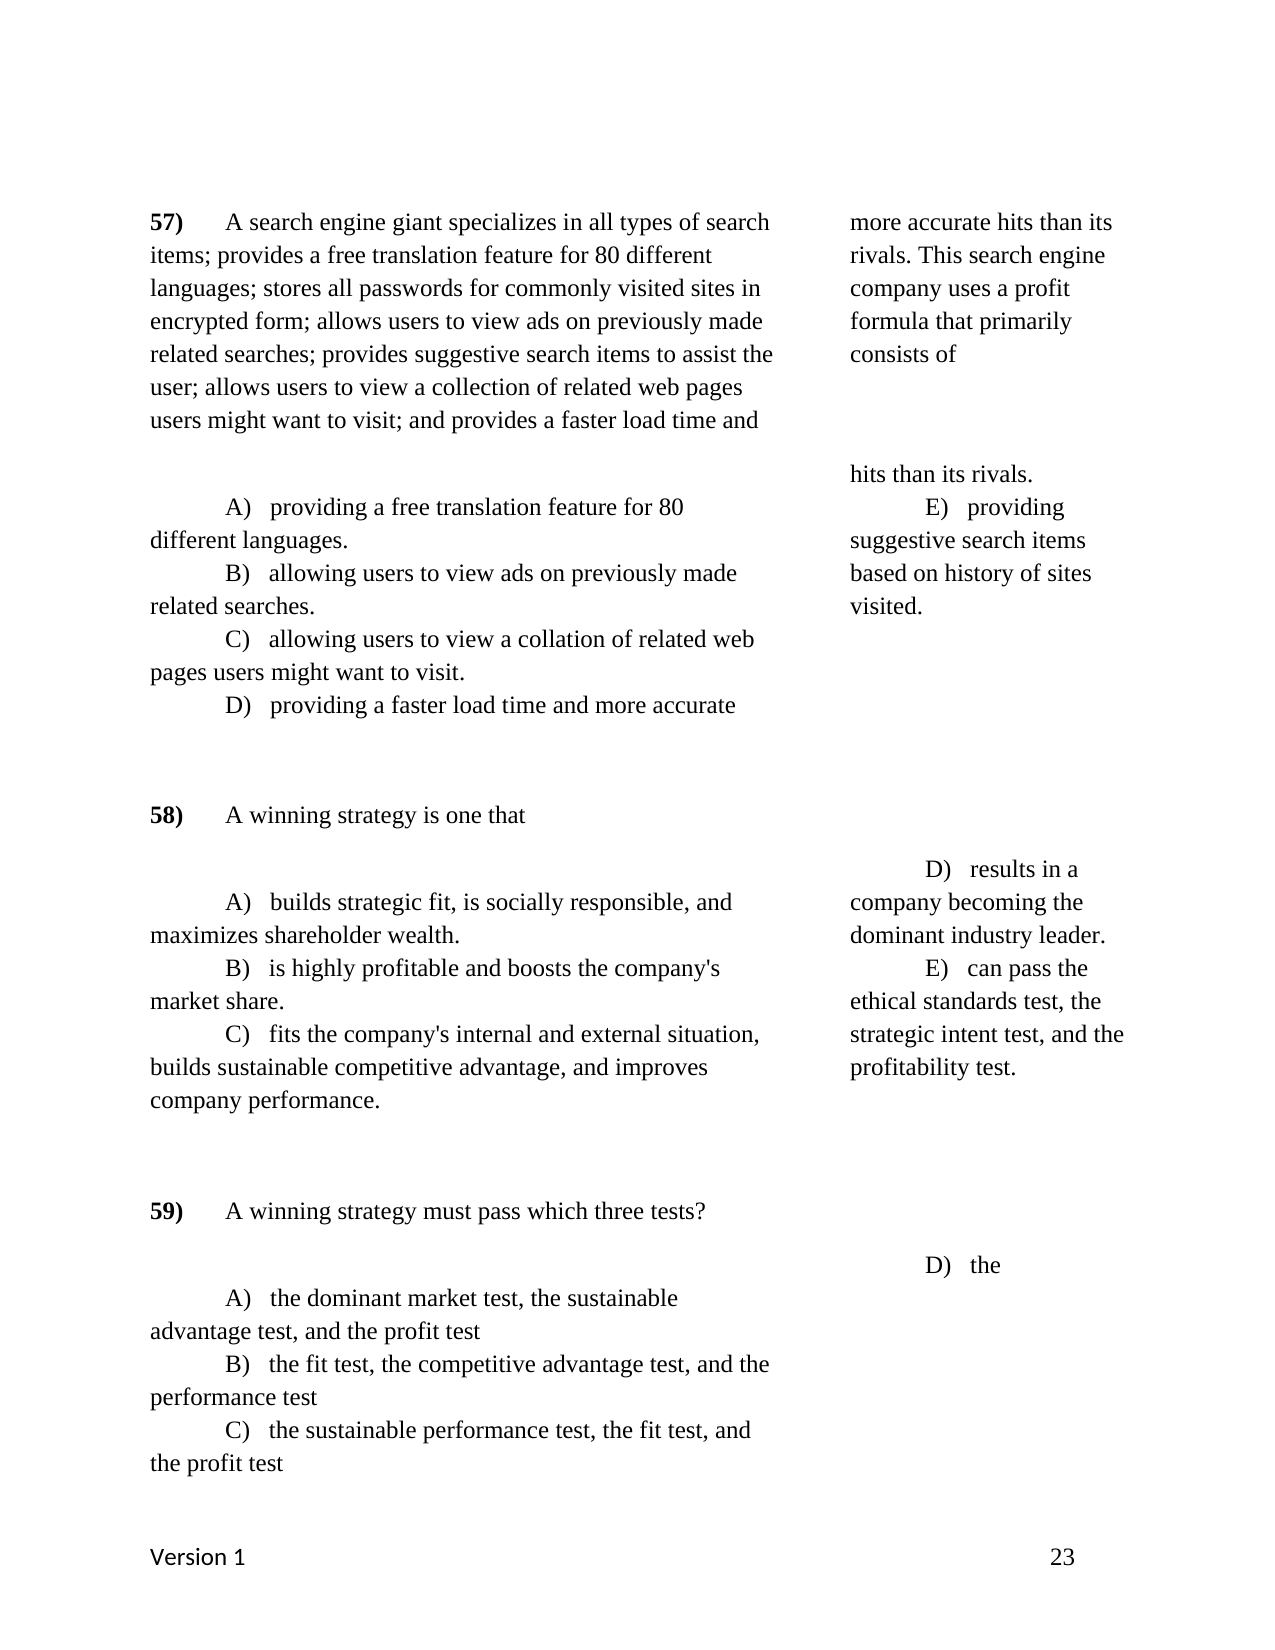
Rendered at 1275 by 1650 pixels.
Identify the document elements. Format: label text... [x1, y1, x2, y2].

text 57) A search engine giant specializes in all types of search items; provides a free translation feature for 80 different languages; stores all passwords for commonly visited sites in encrypted form; allows users to view ads on previously made related searches; provides suggestive search items to assist the user; allows users to view a collection of related web pages users might want to visit; and provides a faster load time and more accurate hits than its rivals. This search engine company uses a profit formula that primarily consists of [850, 207, 1125, 368]
text A) providing a free translation feature for 80 different languages. B) allowing users to view ads on previously made related searches. C) allowing users to view a collation of related web pages users might want to visit. D) providing a faster load time and more accurate hits than its rivals. E) providing suggestive search items based on history of sites visited. [150, 459, 775, 719]
text A) builds strategic fit, is socially responsible, and maximizes shareholder wealth. B) is highly profitable and boosts the company's market share. C) fits the company's internal and external situation, builds sustainable competitive advantage, and improves company performance. D) results in a company becoming the dominant industry leader. E) can pass the ethical standards test, the strategic intent test, and the profitability test. [850, 854, 1125, 1114]
text 58) A winning strategy is one that [150, 801, 775, 829]
text A) builds strategic fit, is socially responsible, and maximizes shareholder wealth. B) is highly profitable and boosts the company's market share. C) fits the company's internal and external situation, builds sustainable competitive advantage, and improves company performance. D) results in a company becoming the dominant industry leader. E) can pass the ethical standards test, the strategic intent test, and the profitability test. [150, 854, 775, 1114]
text 59) A winning strategy must pass which three tests? [150, 1196, 775, 1225]
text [150, 1250, 775, 1477]
text A) providing a free translation feature for 80 different languages. B) allowing users to view ads on previously made related searches. C) allowing users to view a collation of related web pages users might want to visit. D) providing a faster load time and more accurate hits than its rivals. E) providing suggestive search items based on history of sites visited. [850, 459, 1125, 653]
text 57) A search engine giant specializes in all types of search items; provides a free translation feature for 80 different languages; stores all passwords for commonly visited sites in encrypted form; allows users to view ads on previously made related searches; provides suggestive search items to assist the user; allows users to view a collection of related web pages users might want to visit; and provides a faster load time and more accurate hits than its rivals. This search engine company uses a profit formula that primarily consists of [150, 207, 775, 434]
